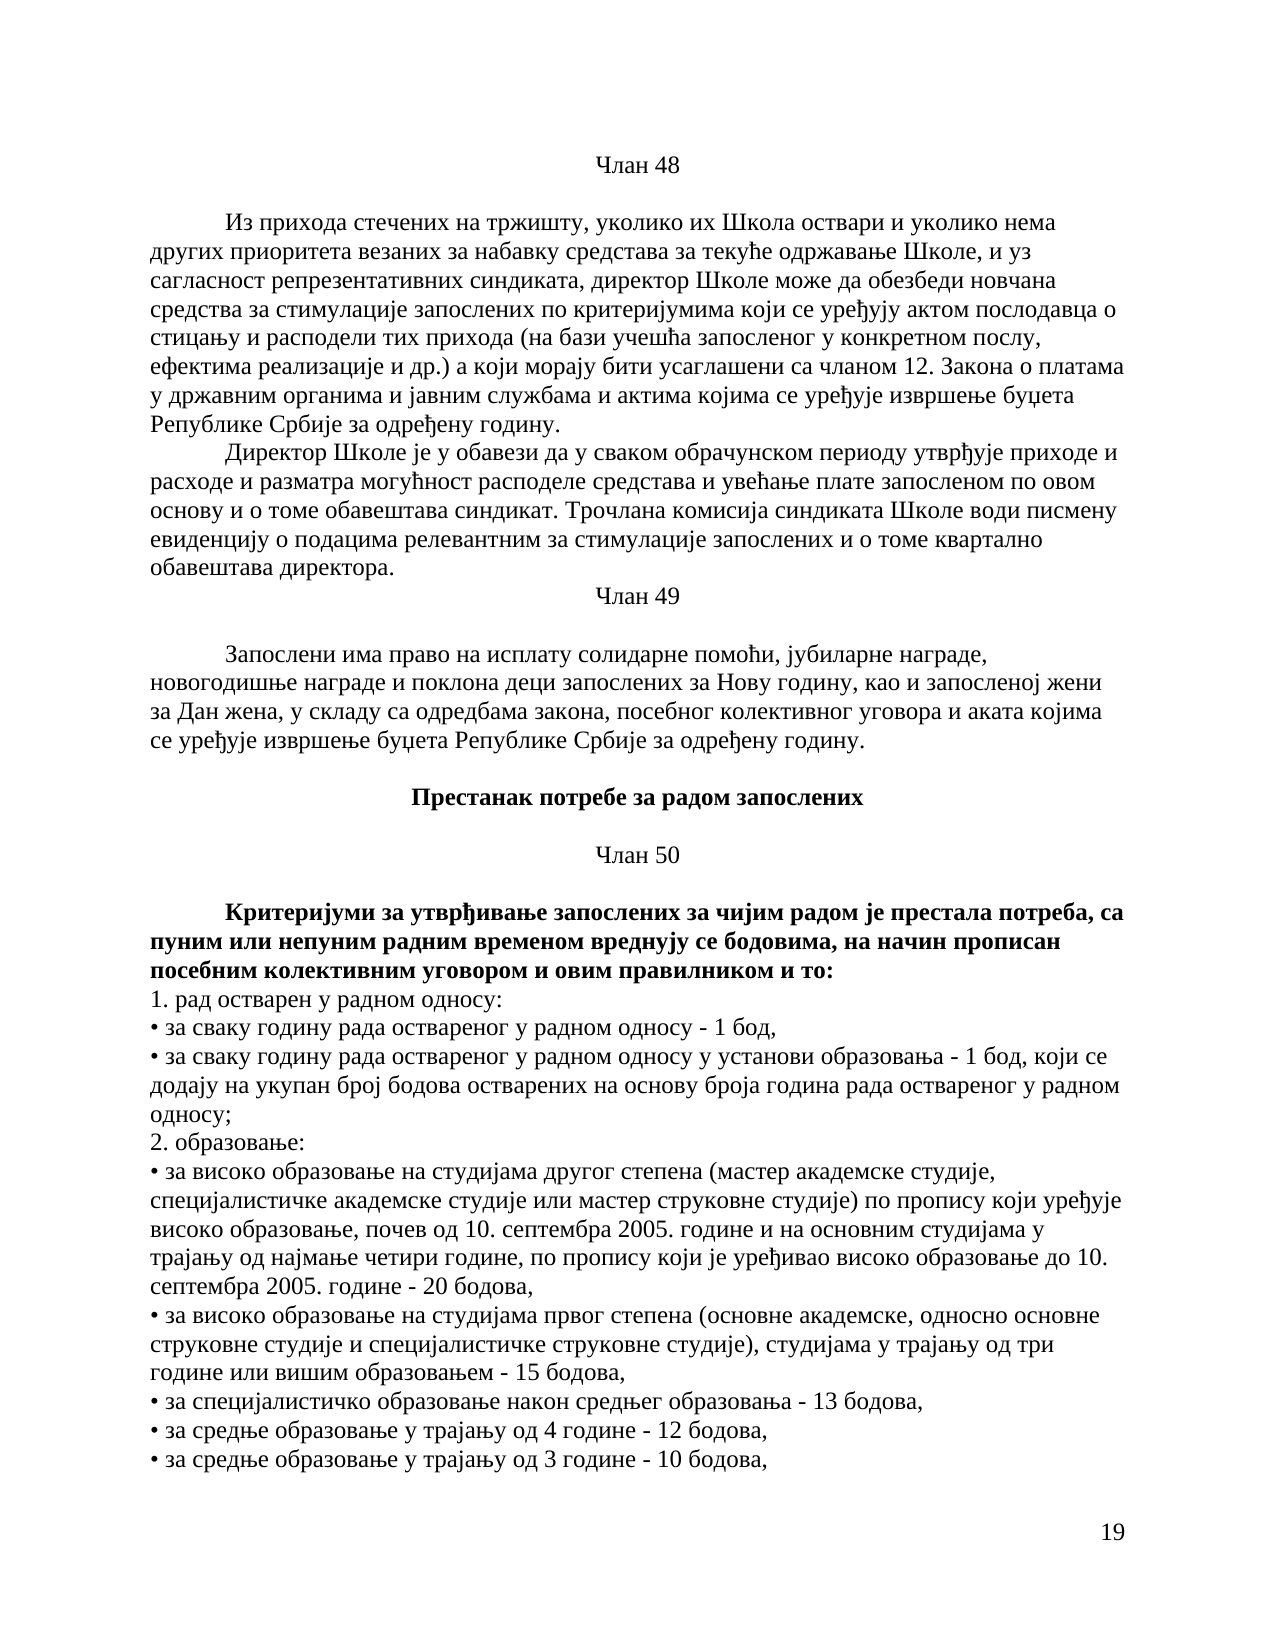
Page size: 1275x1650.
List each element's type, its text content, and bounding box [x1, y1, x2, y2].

text 2. образовање: [150, 1127, 1125, 1156]
text Из прихода стечених на тржишту, уколико их Школа оствари и уколико нема других приоритета везаних за набавку средстава за текуће одржавање Школе, и уз сагласност репрезентативних синдиката, директор Школе може да обезбеди новчана средства за стимулације запослених по критеријумима који се уређују актом послодавца о стицању и расподели тих прихода (на бази учешћа запосленог у конкретном послу, ефектима реализације и др.) а који морају бити усаглашени са чланом 12. Закона о платама у државним органима и јавним службама и актима којима се уређује извршење буџета Републике Србије за одређену годину. [150, 207, 1125, 437]
text Члан 48 [150, 150, 1125, 179]
text • за високо образовање на студијама првог степена (основне академске, односно основне струковне студије и специјалистичке струковне студије), студијама у трајању од три године или вишим образовањем - 15 бодова, [150, 1300, 1125, 1386]
text • за средње образовање у трајању од 3 године - 10 бодова, [150, 1444, 1125, 1472]
text • за средње образовање у трајању од 4 године - 12 бодова, [150, 1415, 1125, 1444]
text 1. рад остварен у радном односу: [150, 984, 1125, 1012]
text • за сваку годину рада оствареног у радном односу у установи образовања - 1 бод, који се додају на укупан број бодова остварених на основу броја година рада оствареног у радном односу; [150, 1041, 1125, 1127]
text • за специјалистичко образовање након средњег образовања - 13 бодова, [150, 1386, 1125, 1415]
text Члан 50 [150, 840, 1125, 869]
text Директор Школе је у обавези да у сваком обрачунском периоду утврђује приходе и расходе и разматра могућност расподеле средстава и увећање плате запосленом по овом основу и о томе обавештава синдикат. Трочлана комисија синдиката Школе води писмену евиденцију о подацима релевантним за стимулације запослених и о томе квартално обавештава директора. [150, 437, 1125, 581]
text Престанак потребе за радом запослених [150, 782, 1125, 811]
text Запослени има право на исплату солидарне помоћи, јубиларне награде, новогодишње награде и поклона деци запослених за Нову годину, као и запосленој жени за Дан жена, у складу са одредбама закона, посебног колективног уговора и аката којима се уређује извршење буџета Републике Србије за одређену годину. [150, 639, 1125, 754]
text • за сваку годину рада оствареног у радном односу - 1 бод, [150, 1012, 1125, 1041]
text • за високо образовање на студијама другог степена (мастер академске студије, специјалистичке академске студије или мастер струковне студије) по пропису који уређује високо образовање, почев од 10. септембра 2005. године и на основним студијама у трајању од најмање четири године, по пропису који је уређивао високо образовање до 10. септембра 2005. године - 20 бодова, [150, 1156, 1125, 1300]
text Члан 49 [150, 581, 1125, 610]
text Критеријуми за утврђивање запослених за чијим радом је престала потреба, са пуним или непуним радним временом вреднују се бодовима, на начин прописан посебним колективним уговором и овим правилником и то: [150, 897, 1125, 984]
